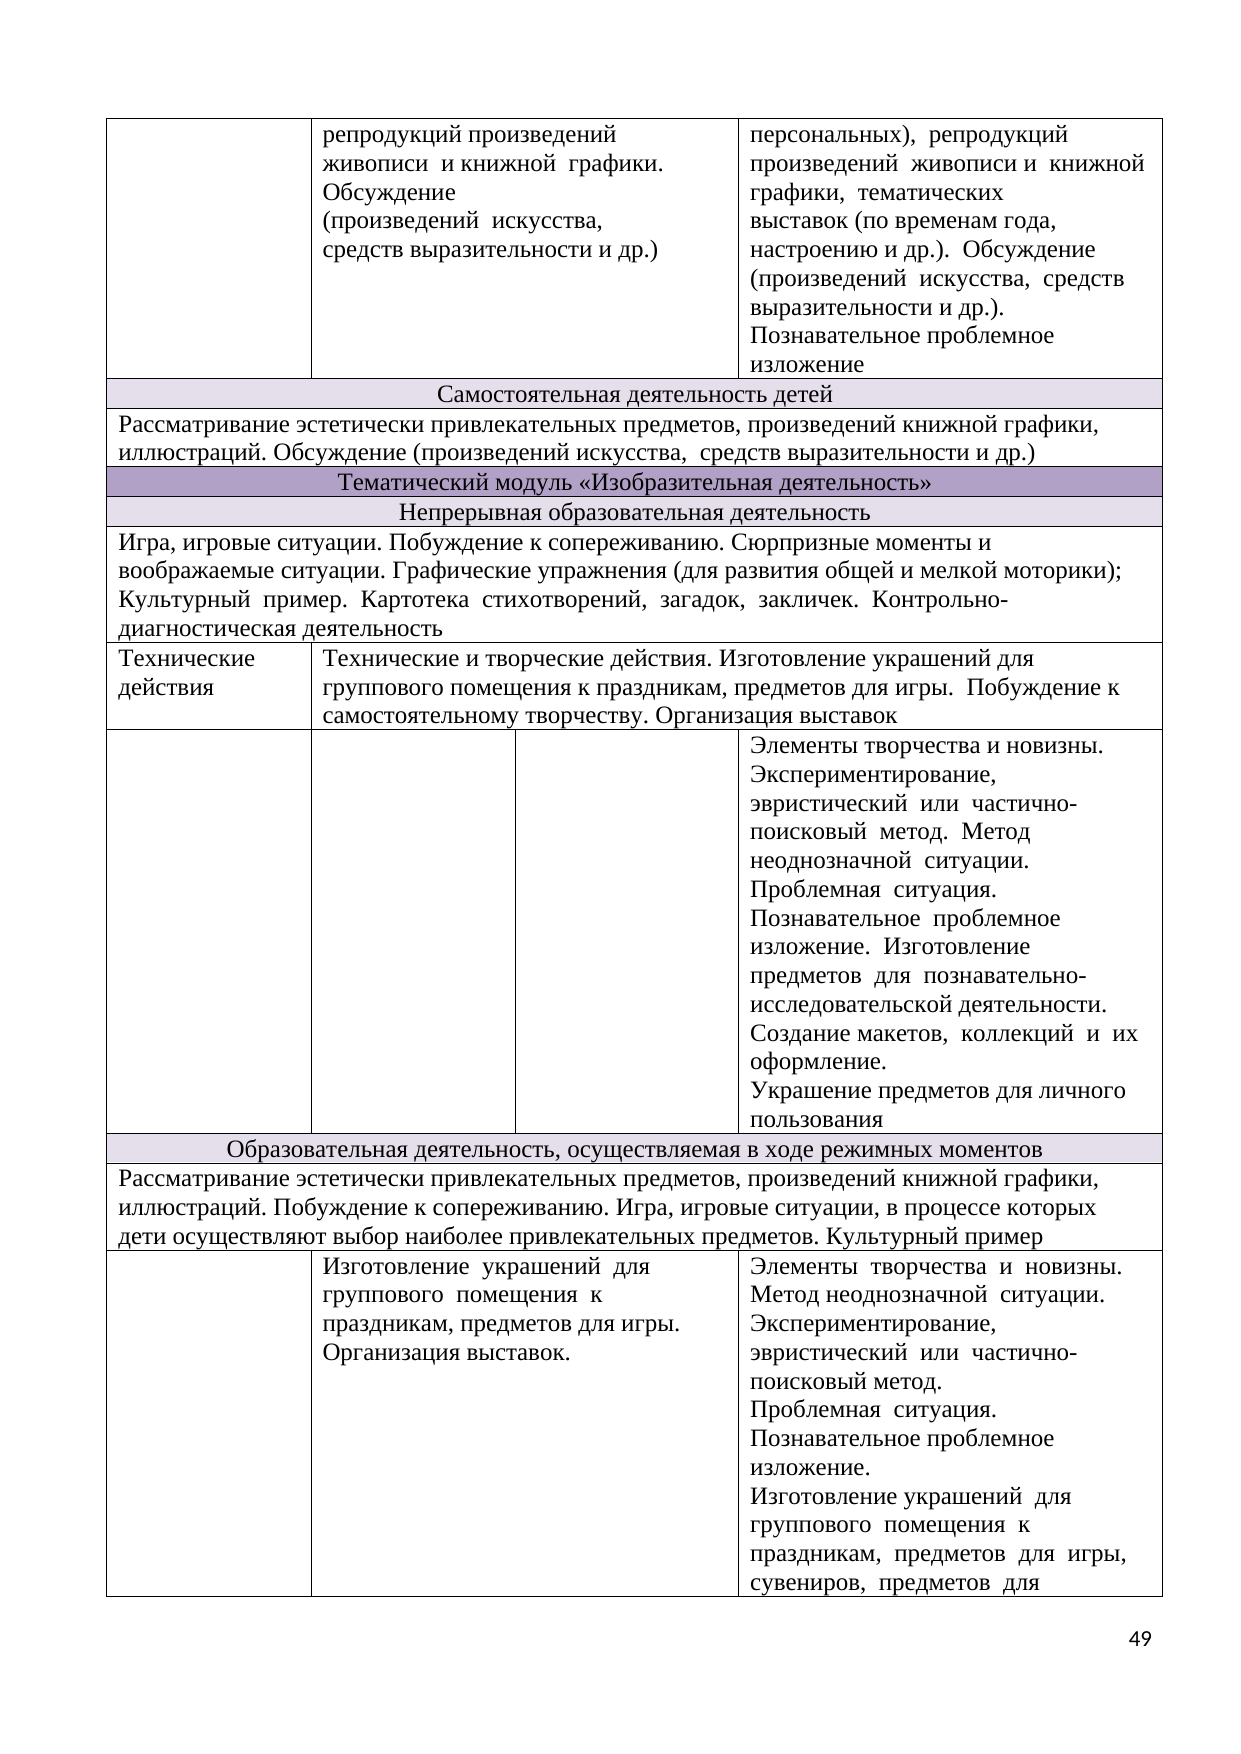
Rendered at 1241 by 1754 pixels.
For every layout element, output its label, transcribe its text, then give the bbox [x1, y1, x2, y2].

table_cell [312, 730, 515, 1133]
table_cell Непрерывная образовательная деятельность [107, 497, 1162, 526]
table_cell Технические действия [107, 643, 311, 729]
table_cell Элементы творчества и новизны. Экспериментирование, эвристический или частично-поисковый метод. Метод неоднозначной ситуации. Проблемная ситуация. Познавательное проблемное изложение. Изготовление предметов для познавательно- исследовательской деятельности. Создание макетов, коллекций и их оформление. Украшение предметов для личного пользования [739, 730, 1162, 1133]
table_cell Рассматривание эстетически привлекательных предметов, произведений книжной графики, иллюстраций. Обсуждение (произведений искусства, средств выразительности и др.) [107, 409, 1162, 466]
table_cell [107, 1251, 311, 1596]
table_cell Технические и творческие действия. Изготовление украшений для группового помещения к праздникам, предметов для игры. Побуждение к самостоятельному творчеству. Организация выставок [312, 643, 1162, 729]
table_cell Образовательная деятельность, осуществляемая в ходе режимных моментов [107, 1134, 1162, 1162]
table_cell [739, 119, 1162, 378]
table_cell [516, 730, 738, 1133]
table_cell Игра, игровые ситуации. Побуждение к сопереживанию. Сюрпризные моменты и воображаемые ситуации. Графические упражнения (для развития общей и мелкой моторики); Культурный пример. Картотека стихотворений, загадок, закличек. Контрольно-диагностическая деятельность [107, 527, 1162, 642]
table_cell Тематический модуль «Изобразительная деятельность» [107, 467, 1162, 496]
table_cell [312, 119, 738, 378]
table_cell [107, 730, 311, 1133]
table_cell [107, 119, 311, 378]
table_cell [739, 1251, 1162, 1596]
table_cell Самостоятельная деятельность детей [107, 379, 1162, 408]
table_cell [312, 1251, 738, 1596]
table_cell Рассматривание эстетически привлекательных предметов, произведений книжной графики, иллюстраций. Побуждение к сопереживанию. Игра, игровые ситуации, в процессе которых дети осуществляют выбор наиболее привлекательных предметов. Культурный пример [107, 1164, 1162, 1250]
